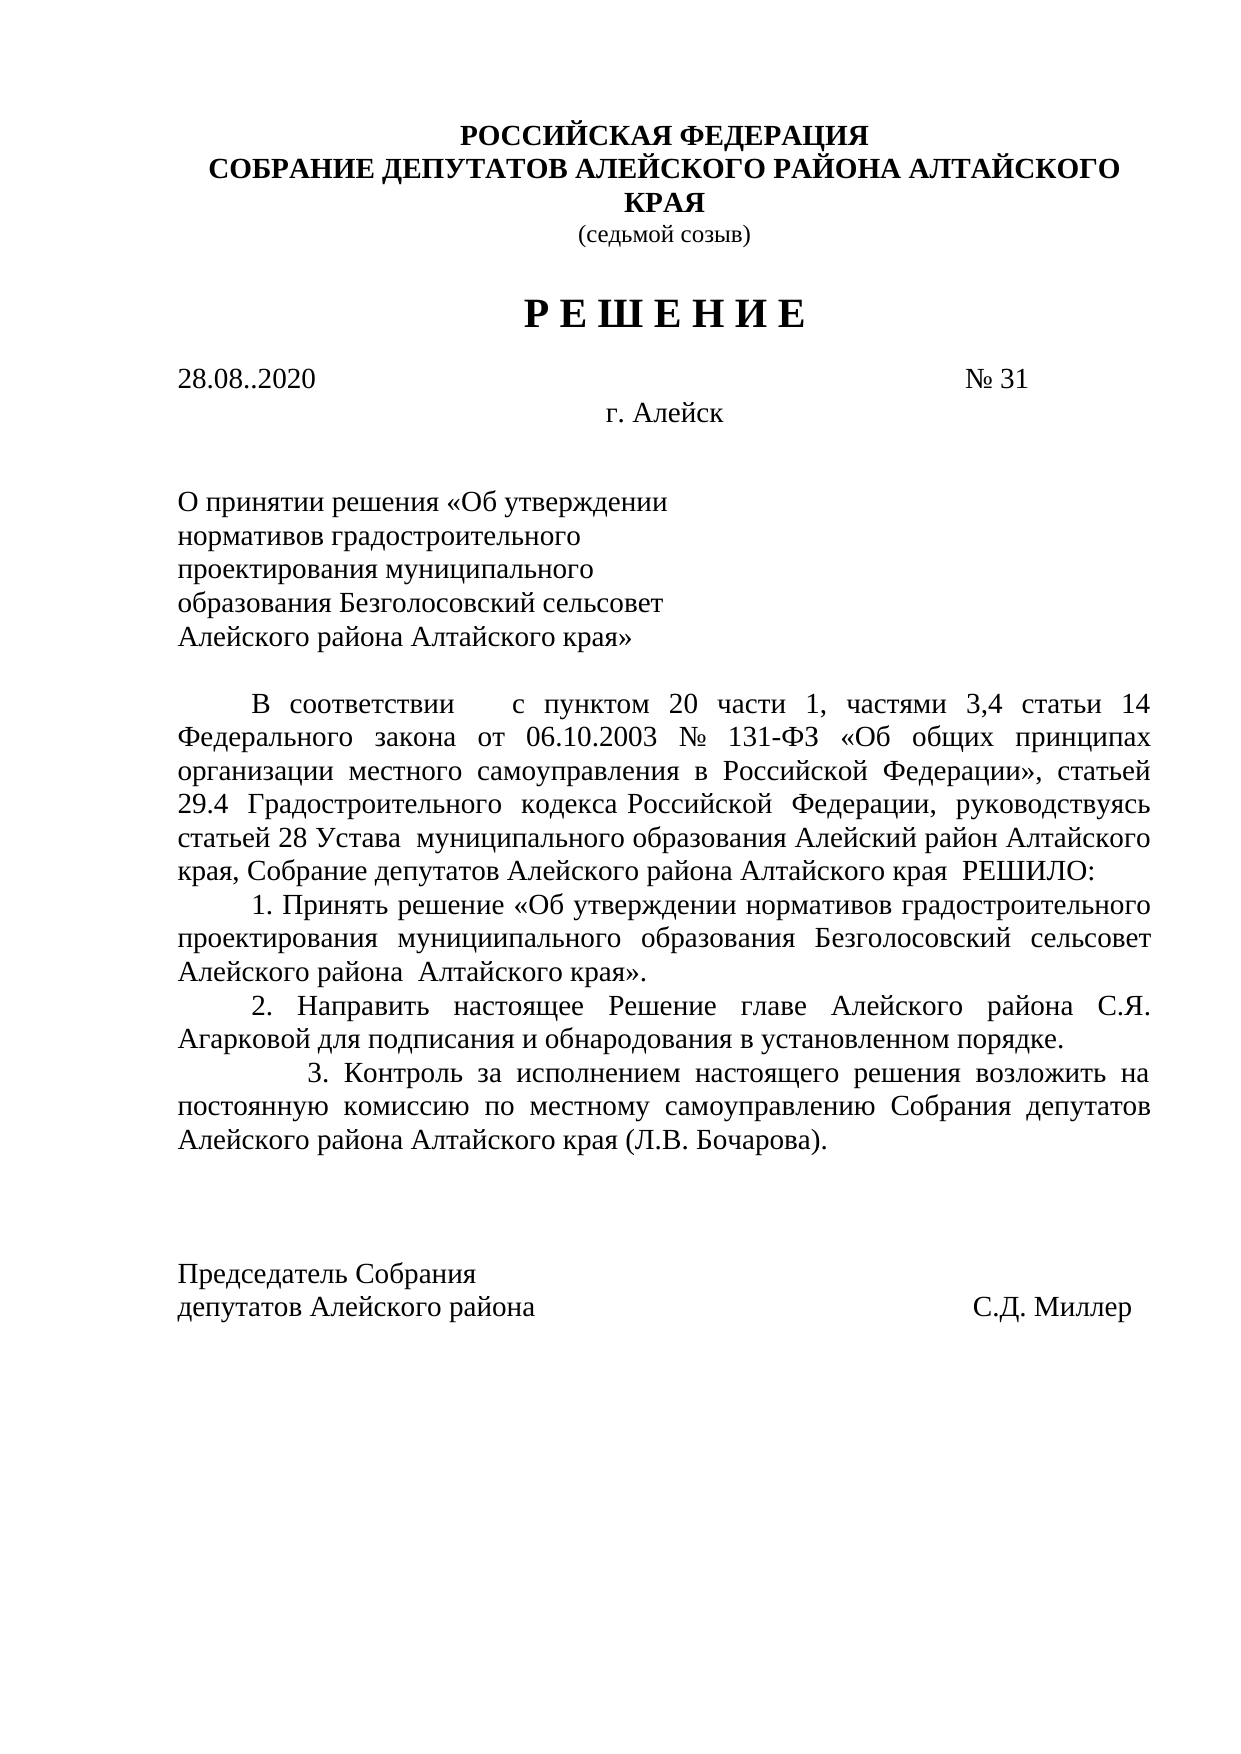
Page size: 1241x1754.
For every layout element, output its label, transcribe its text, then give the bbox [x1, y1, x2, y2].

text (седьмой созыв) [177, 219, 1152, 247]
text СОБРАНИЕ ДЕПУТАТОВ АЛЕЙСКОГО РАЙОНА АЛТАЙСКОГО КРАЯ [177, 152, 1152, 219]
text нормативов градостроительного [177, 518, 1152, 552]
text проектирования муниципального [177, 552, 1152, 585]
text 1. Принять решение «Об утверждении нормативов градостроительного проектирования мунициипального образования Безголосовский сельсовет Алейского района Алтайского края». [177, 887, 1152, 988]
text Р Е Ш Е Н И Е [177, 288, 1152, 336]
text Алейского района Алтайского края» [177, 619, 1152, 652]
text образования Безголосовский сельсовет [177, 585, 1152, 619]
text РОССИЙСКАЯ ФЕДЕРАЦИЯ [177, 118, 1152, 152]
text В соответствии с пунктом 20 части 1, частями 3,4 статьи 14 Федерального закона от 06.10.2003 № 131-ФЗ «Об общих принципах организации местного самоуправления в Российской Федерации», статьей 29.4 Градостроительного кодекса Российской Федерации, руководствуясь статьей 28 Устава муниципального образования Алейский район Алтайского края, Собрание депутатов Алейского района Алтайского края РЕШИЛО: [177, 686, 1152, 887]
text 3. Контроль за исполнением настоящего решения возложить на постоянную комиссию по местному самоуправлению Собрания депутатов Алейского района Алтайского края (Л.В. Бочарова). [177, 1055, 1152, 1155]
text депутатов Алейского района С.Д. Миллер [177, 1289, 1152, 1323]
text Председатель Собрания [177, 1256, 1152, 1289]
text О принятии решения «Об утверждении [177, 484, 1152, 518]
text 2. Направить настоящее Решение главе Алейского района С.Я. Агарковой для подписания и обнародования в установленном порядке. [177, 988, 1152, 1055]
text 28.08..2020 № 31 [177, 361, 1152, 395]
text г. Алейск [177, 395, 1152, 428]
